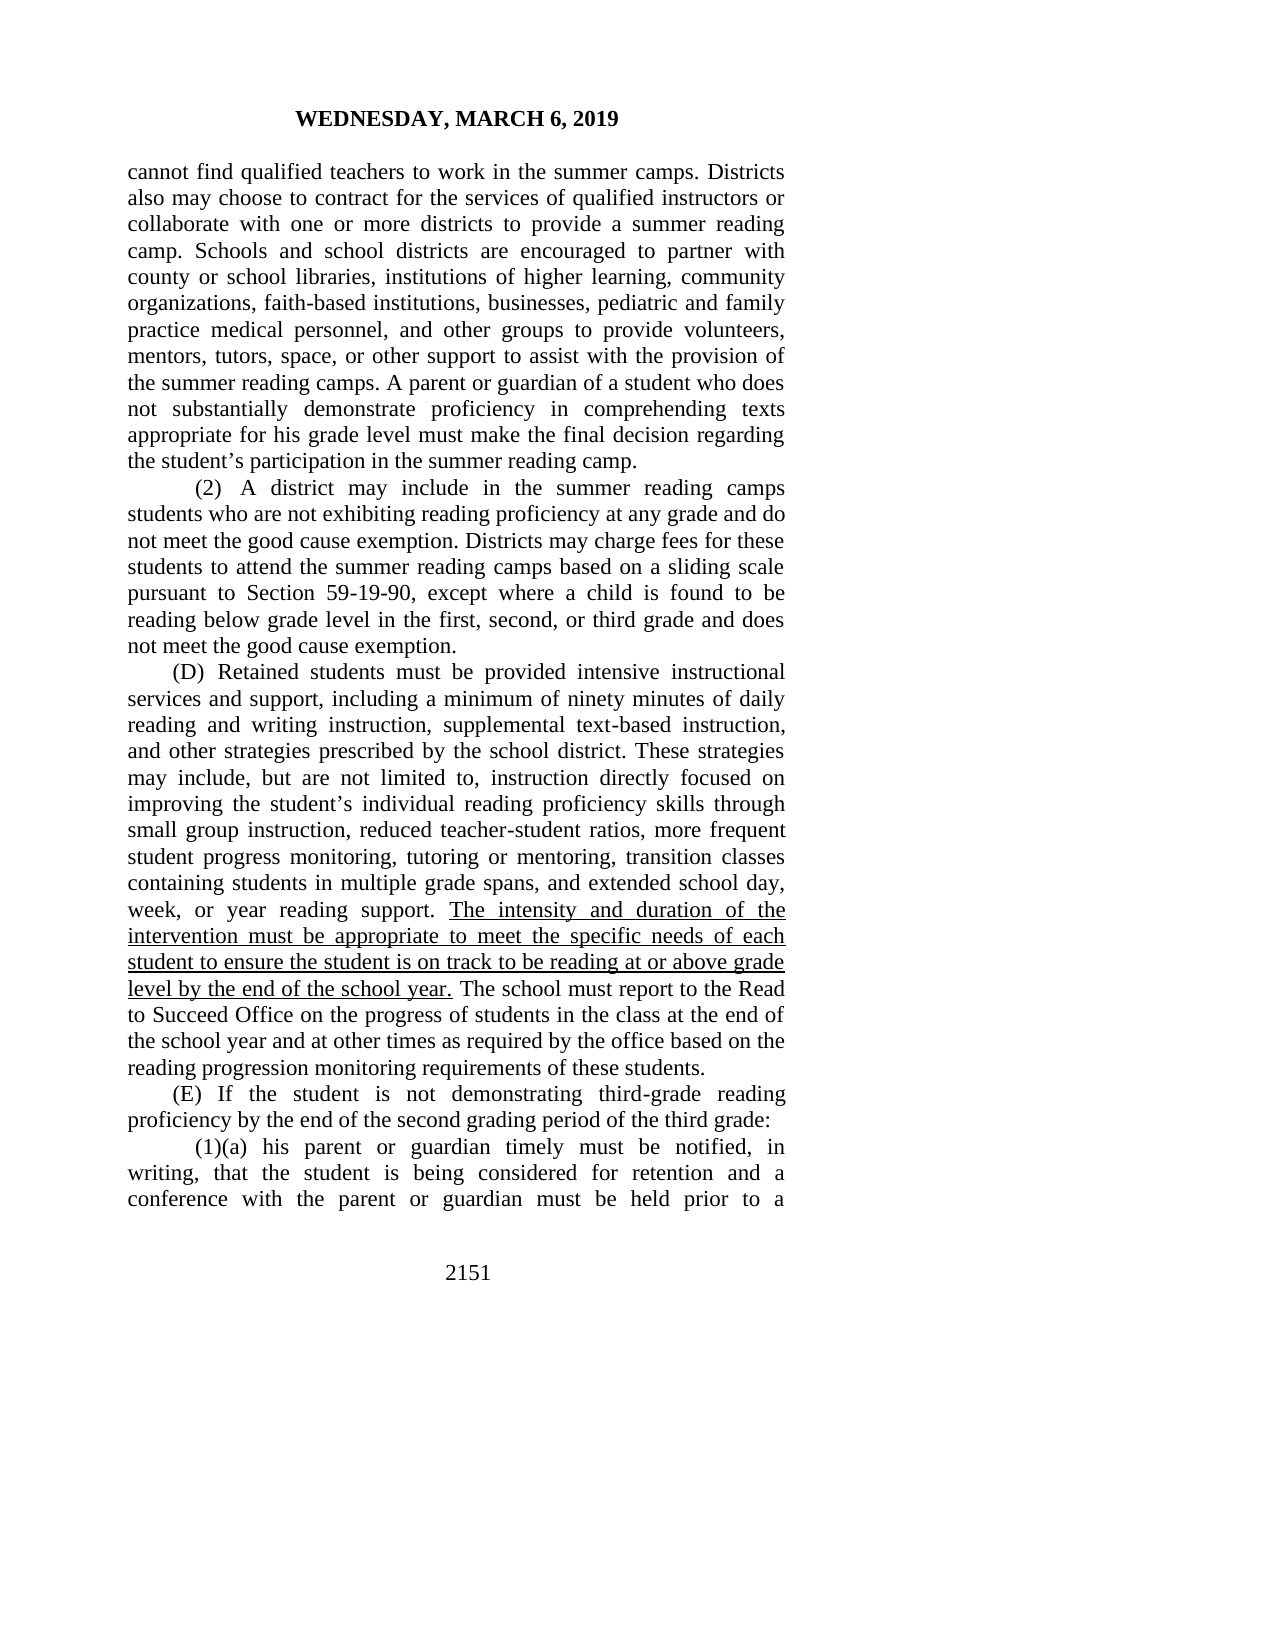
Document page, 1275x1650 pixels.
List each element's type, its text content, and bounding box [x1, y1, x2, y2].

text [127, 1133, 786, 1212]
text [127, 158, 786, 474]
text (E) If the student is not demonstrating third-grade reading proficiency by the end of the second grading period of the third grade: [127, 1080, 786, 1133]
text (2) A district may include in the summer reading camps students who are not exhibiting reading proficiency at any grade and do not meet the good cause exemption. Districts may charge fees for these students to attend the summer reading camps based on a sliding scale pursuant to Section 59-19-90, except where a child is found to be reading below grade level in the first, second, or third grade and does not meet the good cause exemption. [127, 474, 786, 658]
text (D) Retained students must be provided intensive instructional services and support, including a minimum of ninety minutes of daily reading and writing instruction, supplemental text-based instruction, and other strategies prescribed by the school district. These strategies may include, but are not limited to, instruction directly focused on improving the student’s individual reading proficiency skills through small group instruction, reduced teacher-student ratios, more frequent student progress monitoring, tutoring or mentoring, transition classes containing students in multiple grade spans, and extended school day, week, or year reading support. The intensity and duration of the intervention must be appropriate to meet the specific needs of each student to ensure the student is on track to be reading at or above grade level by the end of the school year. The school must report to the Read to Succeed Office on the progress of students in the class at the end of the school year and at other times as required by the office based on the reading progression monitoring requirements of these students. [127, 946, 786, 1080]
text (D) Retained students must be provided intensive instructional services and support, including a minimum of ninety minutes of daily reading and writing instruction, supplemental text-based instruction, and other strategies prescribed by the school district. These strategies may include, but are not limited to, instruction directly focused on improving the student’s individual reading proficiency skills through small group instruction, reduced teacher-student ratios, more frequent student progress monitoring, tutoring or mentoring, transition classes containing students in multiple grade spans, and extended school day, week, or year reading support. The intensity and duration of the intervention must be appropriate to meet the specific needs of each student to ensure the student is on track to be reading at or above grade level by the end of the school year. The school must report to the Read to Succeed Office on the progress of students in the class at the end of the school year and at other times as required by the office based on the reading progression monitoring requirements of these students. [127, 658, 786, 945]
